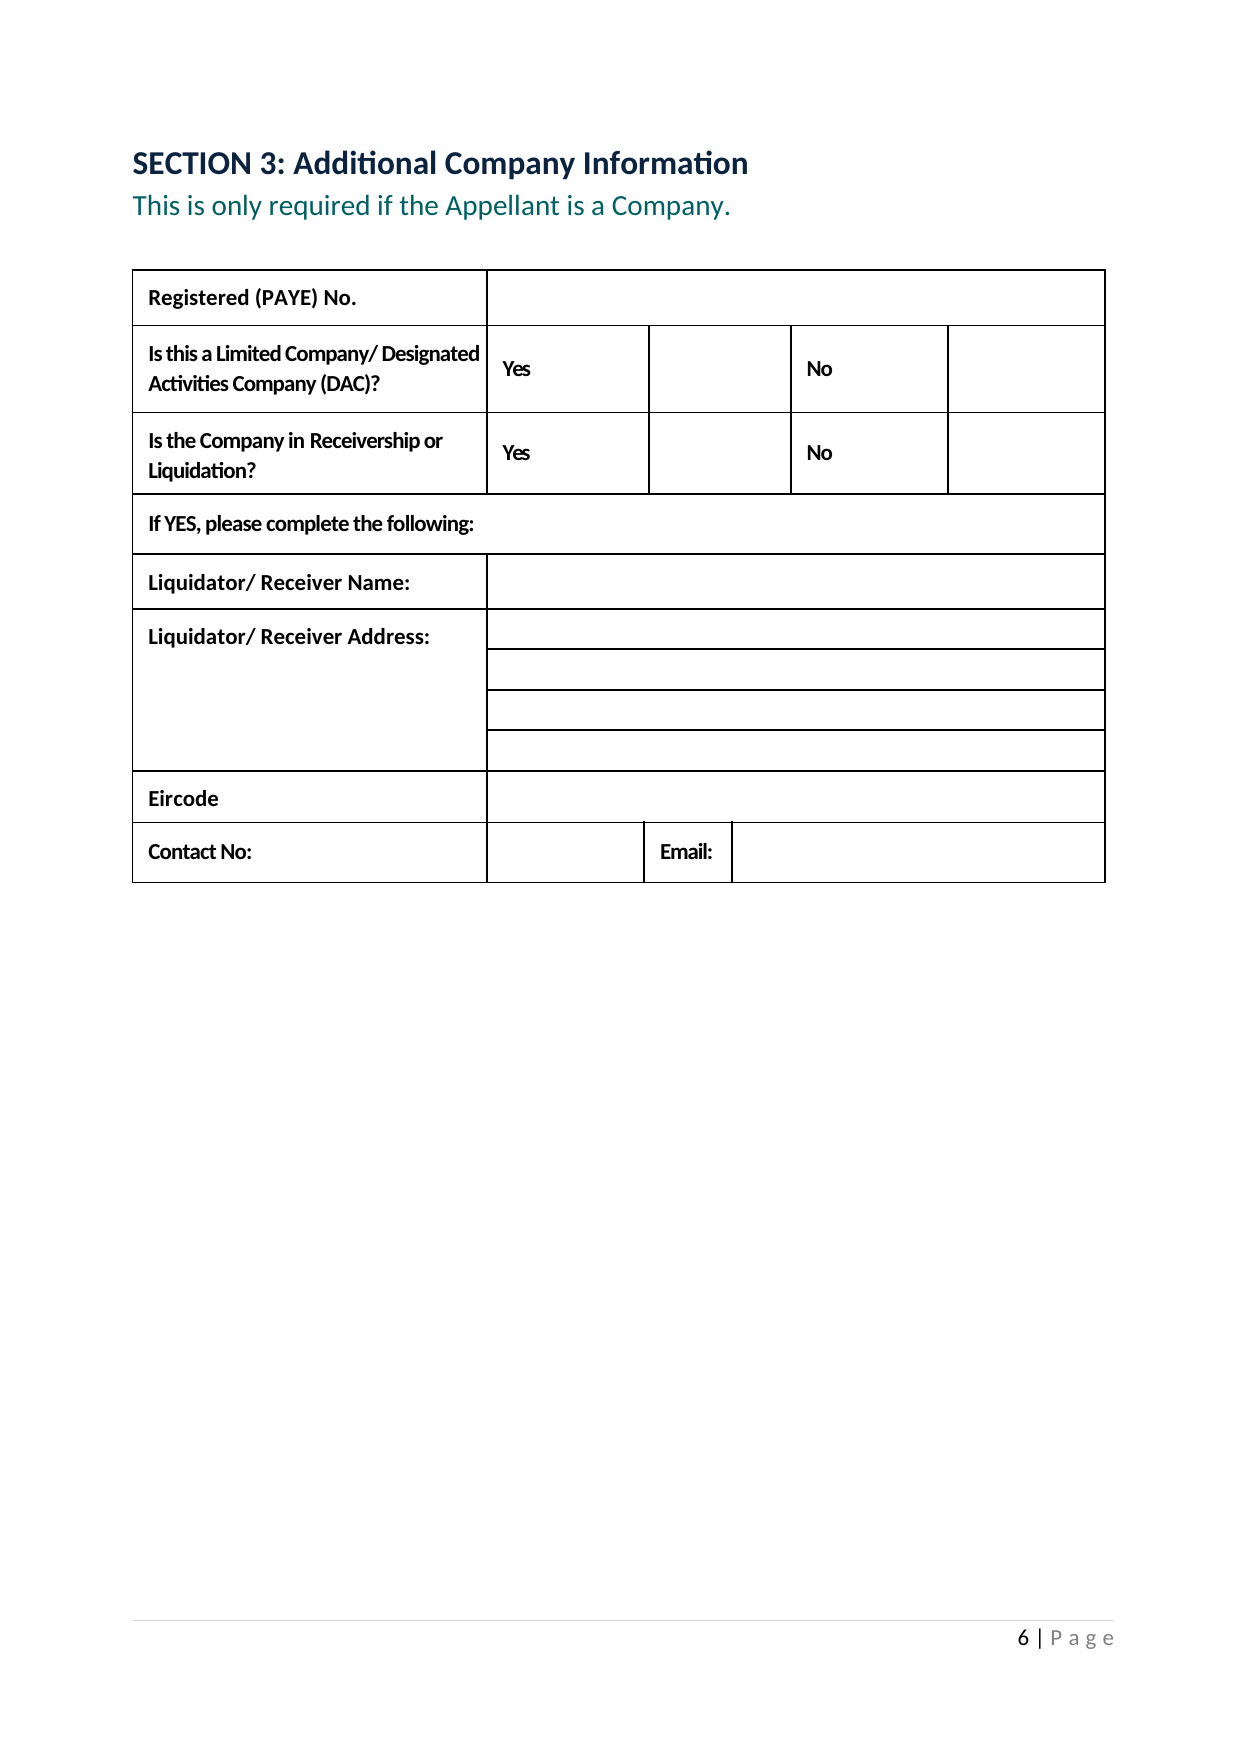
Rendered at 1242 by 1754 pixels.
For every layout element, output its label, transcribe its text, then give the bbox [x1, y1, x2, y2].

table_cell Liquidator/ Receiver Address: [133, 610, 486, 770]
table_cell [650, 413, 790, 493]
table_header Registered (PAYE) No. [133, 271, 486, 324]
table_cell Email: [645, 823, 731, 882]
table_cell [949, 326, 1104, 412]
table_cell [488, 731, 1104, 770]
table_cell [488, 610, 1104, 648]
table_cell [488, 650, 1104, 689]
table_cell [650, 326, 790, 412]
table_cell If YES, please complete the following: [133, 495, 1104, 553]
table_cell No [792, 413, 947, 493]
table_cell [949, 413, 1104, 493]
table_cell [733, 823, 1104, 882]
table_cell Is this a Limited Company/ Designated Activities Company (DAC)? [133, 326, 486, 412]
table_cell [488, 555, 1104, 608]
table_header [488, 271, 1104, 324]
subtitle SECTION 3: Additional Company Information [132, 142, 1114, 182]
table_cell [488, 691, 1104, 729]
table_cell Yes [488, 326, 648, 412]
table_cell Contact No: [133, 823, 486, 882]
table_cell [488, 772, 1104, 821]
table_cell Is the Company in Receivership or Liquidation? [133, 413, 486, 493]
subtitle This is only required if the Appellant is a Company. [132, 187, 1114, 222]
table_cell No [792, 326, 947, 412]
table_cell Yes [488, 413, 648, 493]
table_cell Liquidator/ Receiver Name: [133, 555, 486, 608]
table_cell [488, 823, 643, 882]
table_cell Eircode [133, 772, 486, 821]
